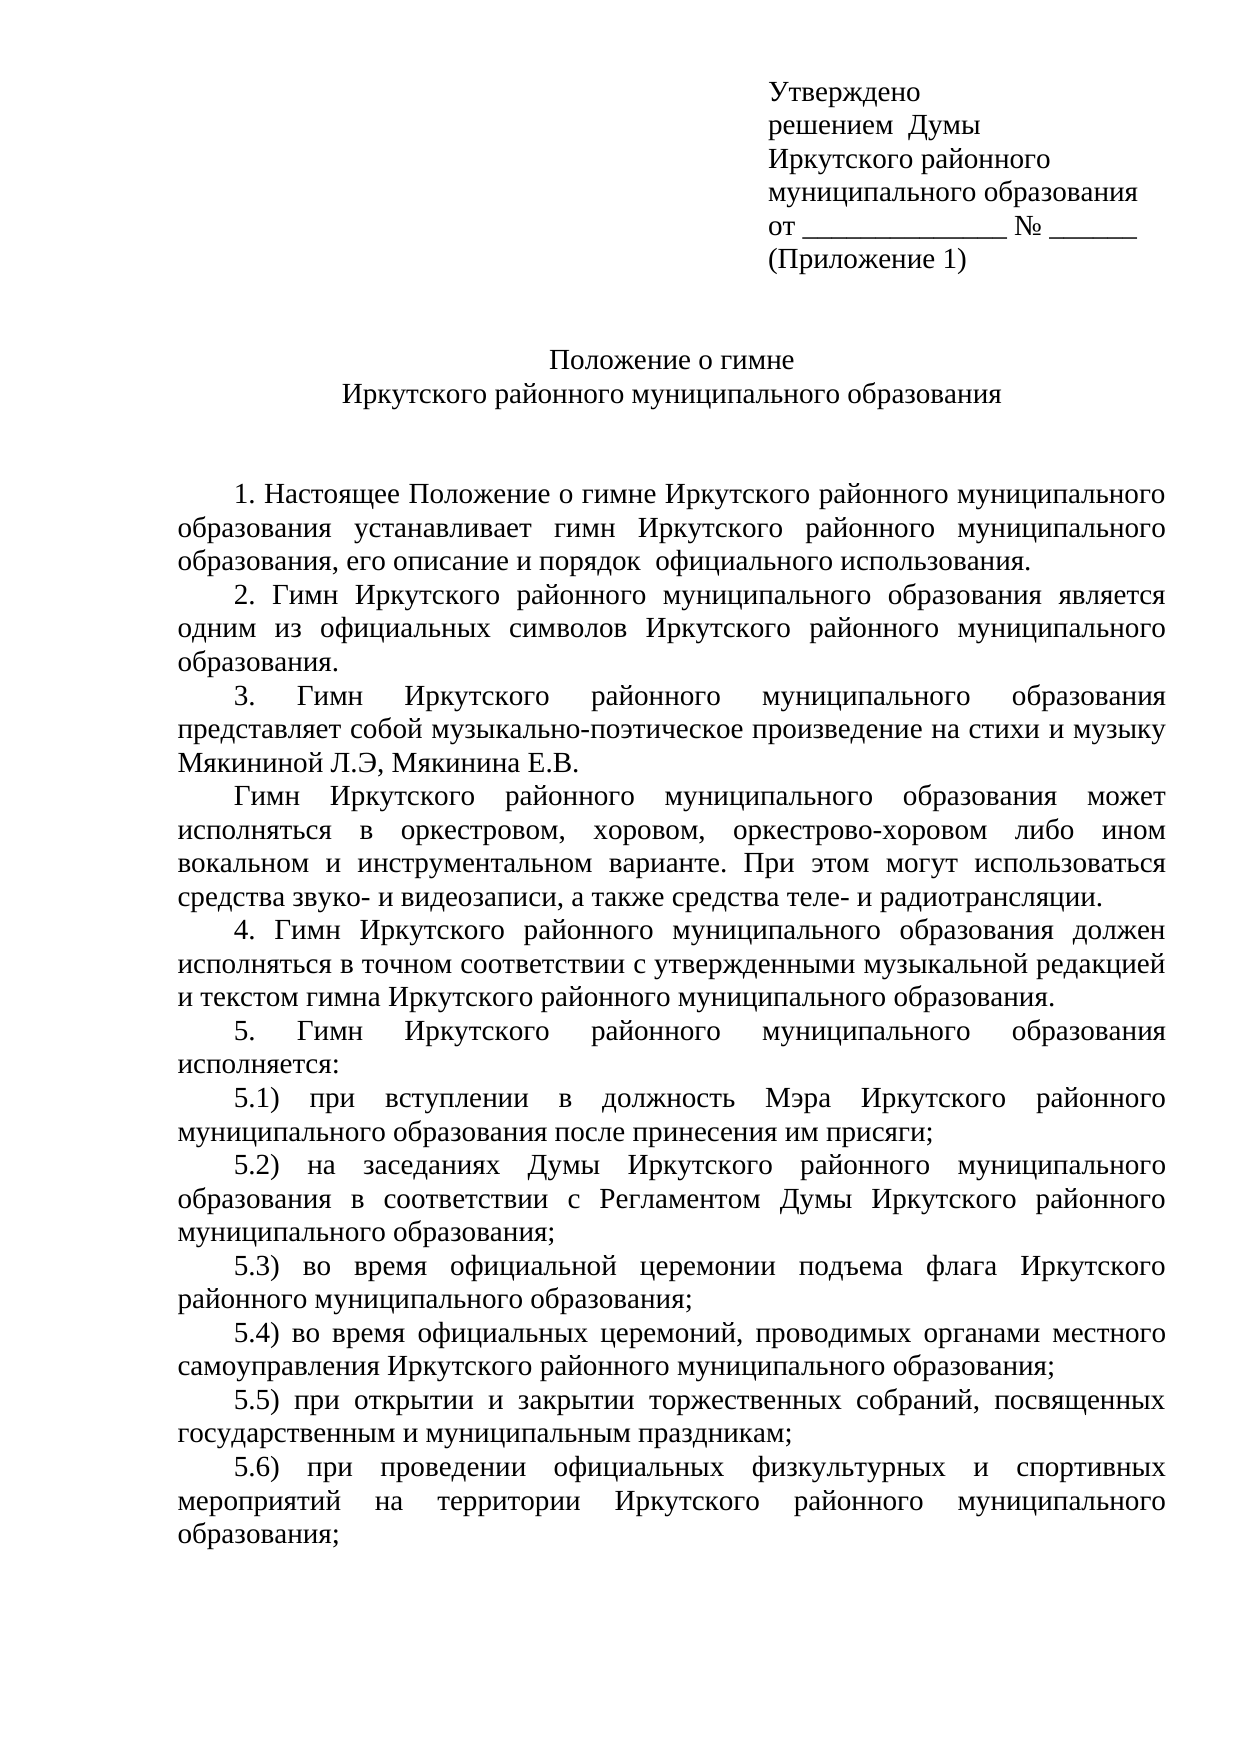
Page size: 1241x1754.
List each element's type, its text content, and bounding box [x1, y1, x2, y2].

text 5. Гимн Иркутского районного муниципального образования исполняется: [177, 1013, 1167, 1080]
text 1. Настоящее Положение о гимне Иркутского районного муниципального образования устанавливает гимн Иркутского районного муниципального образования, его описание и порядок официального использования. [177, 476, 1167, 577]
text 5.2) на заседаниях Думы Иркутского районного муниципального образования в соответствии с Регламентом Думы Иркутского районного муниципального образования; [177, 1147, 1167, 1248]
text 5.4) во время официальных церемоний, проводимых органами местного самоуправления Иркутского районного муниципального образования; [177, 1315, 1167, 1382]
text 3. Гимн Иркутского районного муниципального образования представляет собой музыкально-поэтическое произведение на стихи и музыку Мякининой Л.Э, Мякинина Е.В. [177, 678, 1167, 778]
text Иркутского районного [768, 141, 1167, 174]
text 5.1) при вступлении в должность Мэра Иркутского районного муниципального образования после принесения им присяги; [177, 1080, 1167, 1147]
text Гимн Иркутского районного муниципального образования может исполняться в оркестровом, хоровом, оркестрово-хоровом либо ином вокальном и инструментальном варианте. При этом могут использоваться средства звуко- и видеозаписи, а также средства теле- и радиотрансляции. [177, 778, 1167, 912]
text Положение о гимне [177, 342, 1167, 376]
text от ______________ № ______ [768, 208, 1167, 242]
text 5.3) во время официальной церемонии подъема флага Иркутского районного муниципального образования; [177, 1248, 1167, 1315]
text Утверждено [768, 74, 1167, 107]
text (Приложение 1) [768, 242, 1167, 275]
text 4. Гимн Иркутского районного муниципального образования должен исполняться в точном соответствии с утвержденными музыкальной редакцией и текстом гимна Иркутского районного муниципального образования. [177, 912, 1167, 1013]
text 5.5) при открытии и закрытии торжественных собраний, посвященных государственным и муниципальным праздникам; [177, 1382, 1167, 1449]
text 2. Гимн Иркутского районного муниципального образования является одним из официальных символов Иркутского районного муниципального образования. [177, 577, 1167, 678]
text муниципального образования [768, 174, 1167, 208]
text 5.6) при проведении официальных физкультурных и спортивных мероприятий на территории Иркутского районного муниципального образования; [177, 1449, 1167, 1550]
text решением Думы [768, 107, 1167, 141]
text Иркутского районного муниципального образования [177, 376, 1167, 409]
